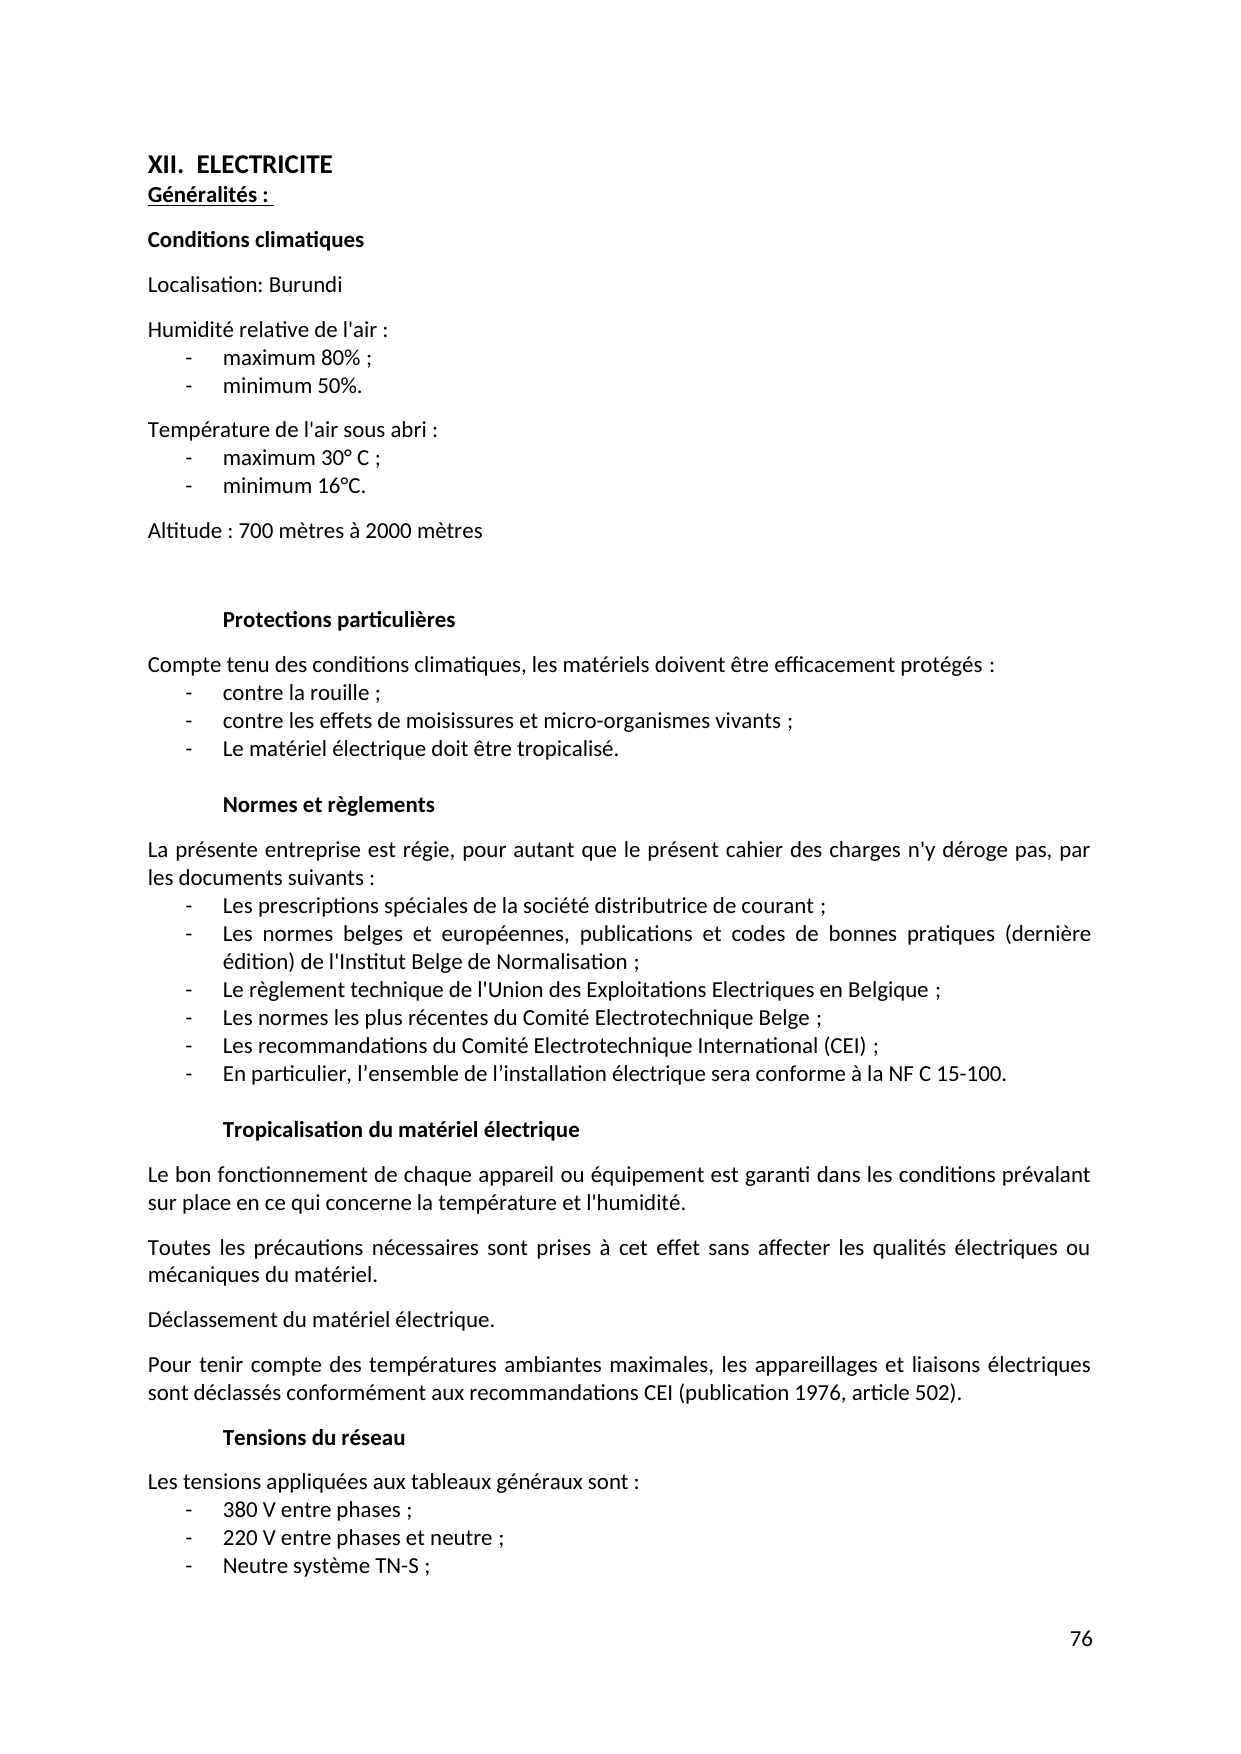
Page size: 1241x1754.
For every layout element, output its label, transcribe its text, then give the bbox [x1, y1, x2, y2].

text Localisation: Burundi [148, 270, 1093, 298]
text Température de l'air sous abri : [148, 415, 1093, 443]
list Les normes belges et européennes, publications et codes de bonnes pratiques (dernière édition) de l'Institut Belge de Normalisation ; [185, 919, 1093, 975]
list contre les effets de moisissures et micro-organismes vivants ; [185, 706, 1093, 734]
text Toutes les précautions nécessaires sont prises à cet effet sans affecter les qualités électriques ou mécaniques du matériel. [148, 1233, 1093, 1289]
list minimum 50%. [185, 371, 1093, 399]
list Neutre système TN-S ; [185, 1551, 1093, 1579]
text Humidité relative de l'air : [148, 315, 1093, 343]
list Le règlement technique de l'Union des Exploitations Electriques en Belgique ; [185, 975, 1093, 1003]
text Le bon fonctionnement de chaque appareil ou équipement est garanti dans les conditions prévalant sur place en ce qui concerne la température et l'humidité. [148, 1160, 1093, 1216]
list Tensions du réseau [223, 1423, 1093, 1451]
text Généralités : [148, 181, 1093, 209]
list maximum 30° C ; [185, 443, 1093, 471]
text Pour tenir compte des températures ambiantes maximales, les appareillages et liaisons électriques sont déclassés conformément aux recommandations CEI (publication 1976, article 502). [148, 1350, 1093, 1406]
list Les normes les plus récentes du Comité Electrotechnique Belge ; [185, 1003, 1093, 1031]
list Protections particulières [223, 606, 1093, 633]
list En particulier, l’ensemble de l’installation électrique sera conforme à la NF C 15-100. [185, 1059, 1093, 1087]
list Normes et règlements [223, 790, 1093, 818]
text Conditions climatiques [148, 225, 1093, 253]
list maximum 80% ; [185, 343, 1093, 371]
subtitle XII. ELECTRICITE [148, 148, 1093, 181]
list minimum 16°C. [185, 471, 1093, 499]
text Compte tenu des conditions climatiques, les matériels doivent être efficacement protégés : [148, 650, 1093, 678]
list Les prescriptions spéciales de la société distributrice de courant ; [185, 891, 1093, 919]
list 220 V entre phases et neutre ; [185, 1523, 1093, 1551]
list contre la rouille ; [185, 678, 1093, 706]
text Altitude : 700 mètres à 2000 mètres [148, 516, 1093, 544]
text Déclassement du matériel électrique. [148, 1305, 1093, 1333]
list Le matériel électrique doit être tropicalisé. [185, 734, 1093, 762]
text La présente entreprise est régie, pour autant que le présent cahier des charges n'y déroge pas, par les documents suivants : [148, 835, 1093, 891]
list Tropicalisation du matériel électrique [223, 1115, 1093, 1143]
text Les tensions appliquées aux tableaux généraux sont : [148, 1467, 1093, 1495]
list 380 V entre phases ; [185, 1495, 1093, 1523]
list Les recommandations du Comité Electrotechnique International (CEI) ; [185, 1031, 1093, 1059]
